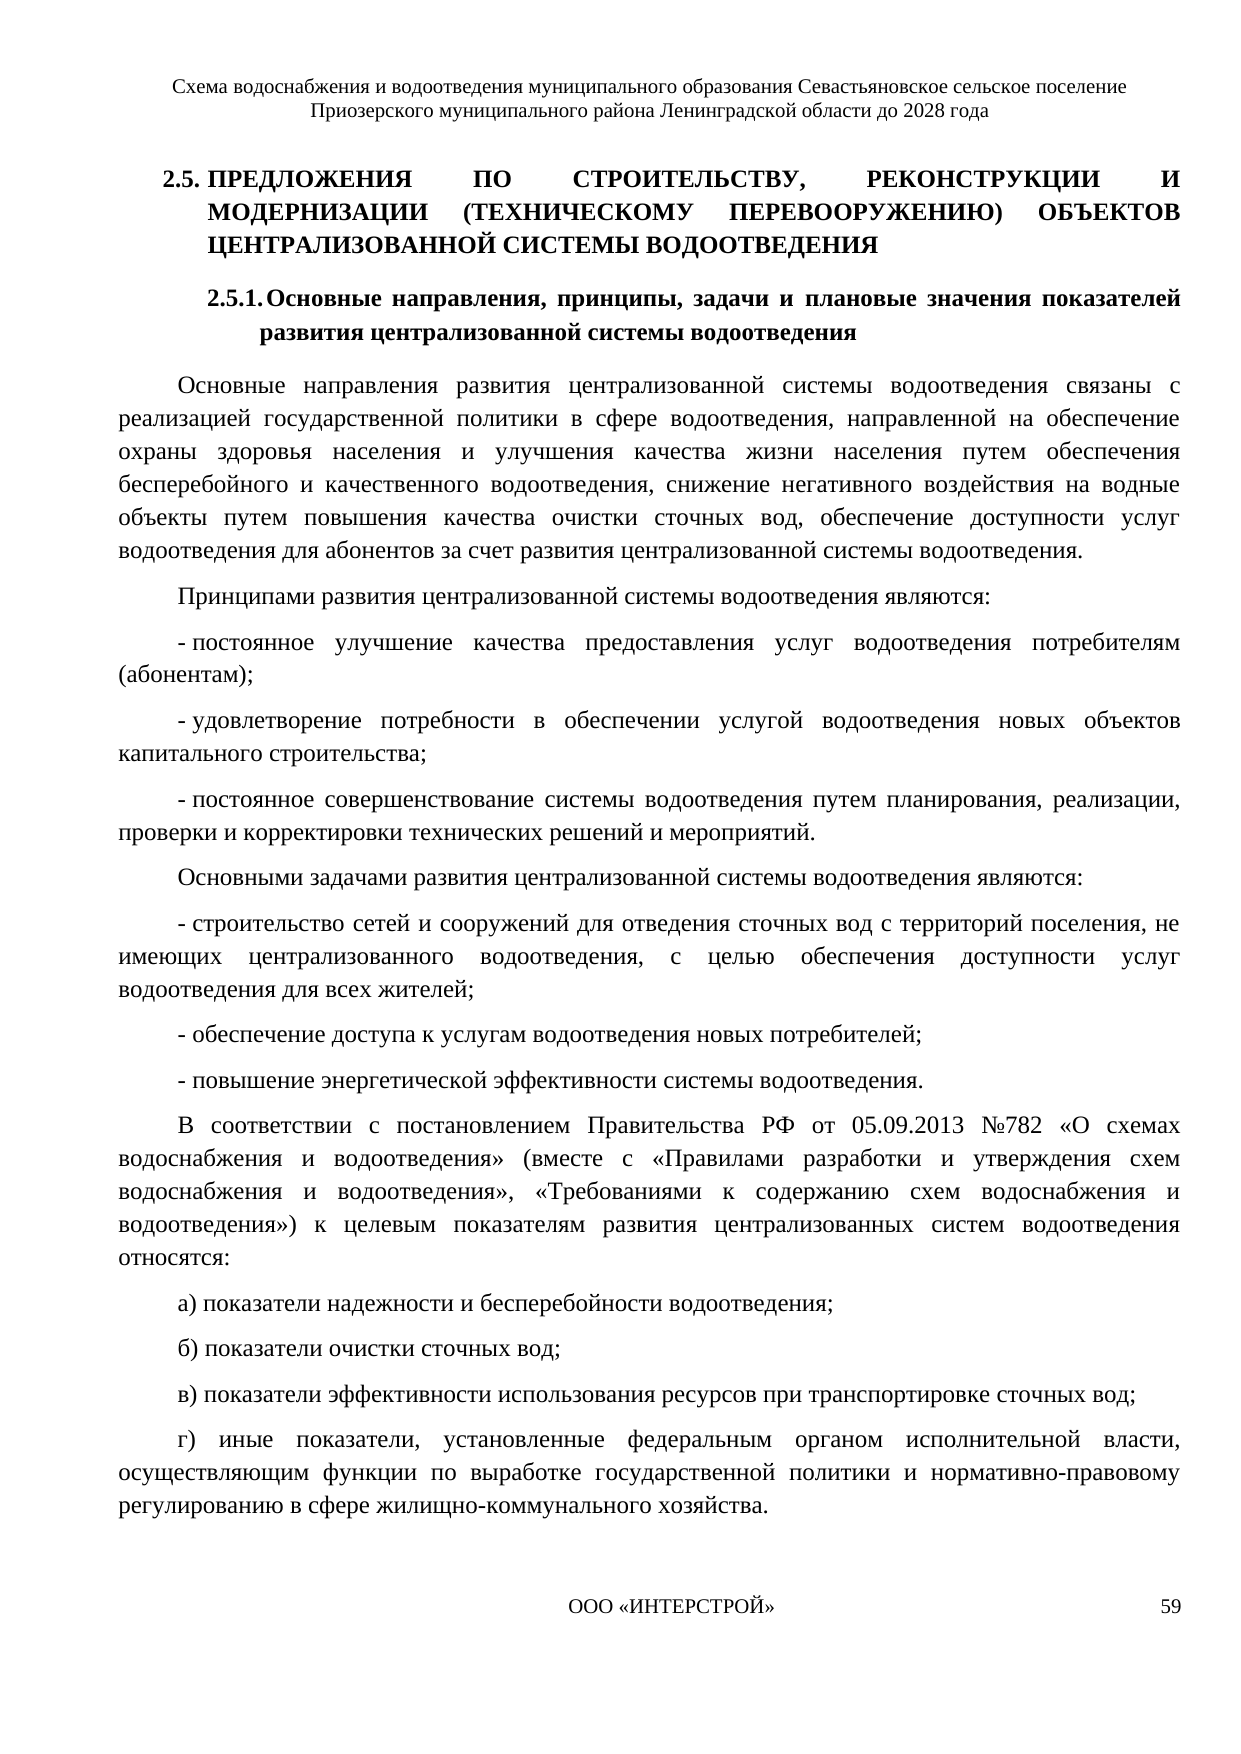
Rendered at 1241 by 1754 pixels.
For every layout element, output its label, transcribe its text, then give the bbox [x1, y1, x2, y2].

subtitle ПРЕДЛОЖЕНИЯ ПО СТРОИТЕЛЬСТВУ, РЕКОНСТРУКЦИИ И МОДЕРНИЗАЦИИ (ТЕХНИЧЕСКОМУ ПЕРЕВООРУЖЕНИЮ) ОБЪЕКТОВ ЦЕНТРАЛИЗОВАННОЙ СИСТЕМЫ ВОДООТВЕДЕНИЯ [162, 164, 1181, 258]
subtitle Основные направления, принципы, задачи и плановые значения показателей развития централизованной системы водоотведения [207, 283, 1181, 345]
text - удовлетворение потребности в обеспечении услугой водоотведения новых объектов капитального строительства; [118, 705, 1181, 767]
text - постоянное улучшение качества предоставления услуг водоотведения потребителям (абонентам); [118, 627, 1181, 688]
text - повышение энергетической эффективности системы водоотведения. [118, 1065, 1181, 1093]
text - обеспечение доступа к услугам водоотведения новых потребителей; [118, 1019, 1181, 1048]
text - строительство сетей и сооружений для отведения сточных вод с территорий поселения, не имеющих централизованного водоотведения, с целью обеспечения доступности услуг водоотведения для всех жителей; [118, 908, 1181, 1002]
text в) показатели эффективности использования ресурсов при транспортировке сточных вод; [118, 1379, 1181, 1408]
text б) показатели очистки сточных вод; [118, 1333, 1181, 1362]
text Основными задачами развития централизованной системы водоотведения являются: [118, 862, 1181, 891]
text а) показатели надежности и бесперебойности водоотведения; [118, 1288, 1181, 1317]
text - постоянное совершенствование системы водоотведения путем планирования, реализации, проверки и корректировки технических решений и мероприятий. [118, 784, 1181, 845]
text г) иные показатели, установленные федеральным органом исполнительной власти, осуществляющим функции по выработке государственной политики и нормативно-правовому регулированию в сфере жилищно-коммунального хозяйства. [118, 1424, 1181, 1519]
text Основные направления развития централизованной системы водоотведения связаны с реализацией государственной политики в сфере водоотведения, направленной на обеспечение охраны здоровья населения и улучшения качества жизни населения путем обеспечения бесперебойного и качественного водоотведения, снижение негативного воздействия на водные объекты путем повышения качества очистки сточных вод, обеспечение доступности услуг водоотведения для абонентов за счет развития централизованной системы водоотведения. [118, 370, 1181, 564]
text Принципами развития централизованной системы водоотведения являются: [118, 581, 1181, 610]
text В соответствии с постановлением Правительства РФ от 05.09.2013 №782 «О схемах водоснабжения и водоотведения» (вместе с «Правилами разработки и утверждения схем водоснабжения и водоотведения», «Требованиями к содержанию схем водоснабжения и водоотведения») к целевым показателям развития централизованных систем водоотведения относятся: [118, 1110, 1181, 1271]
